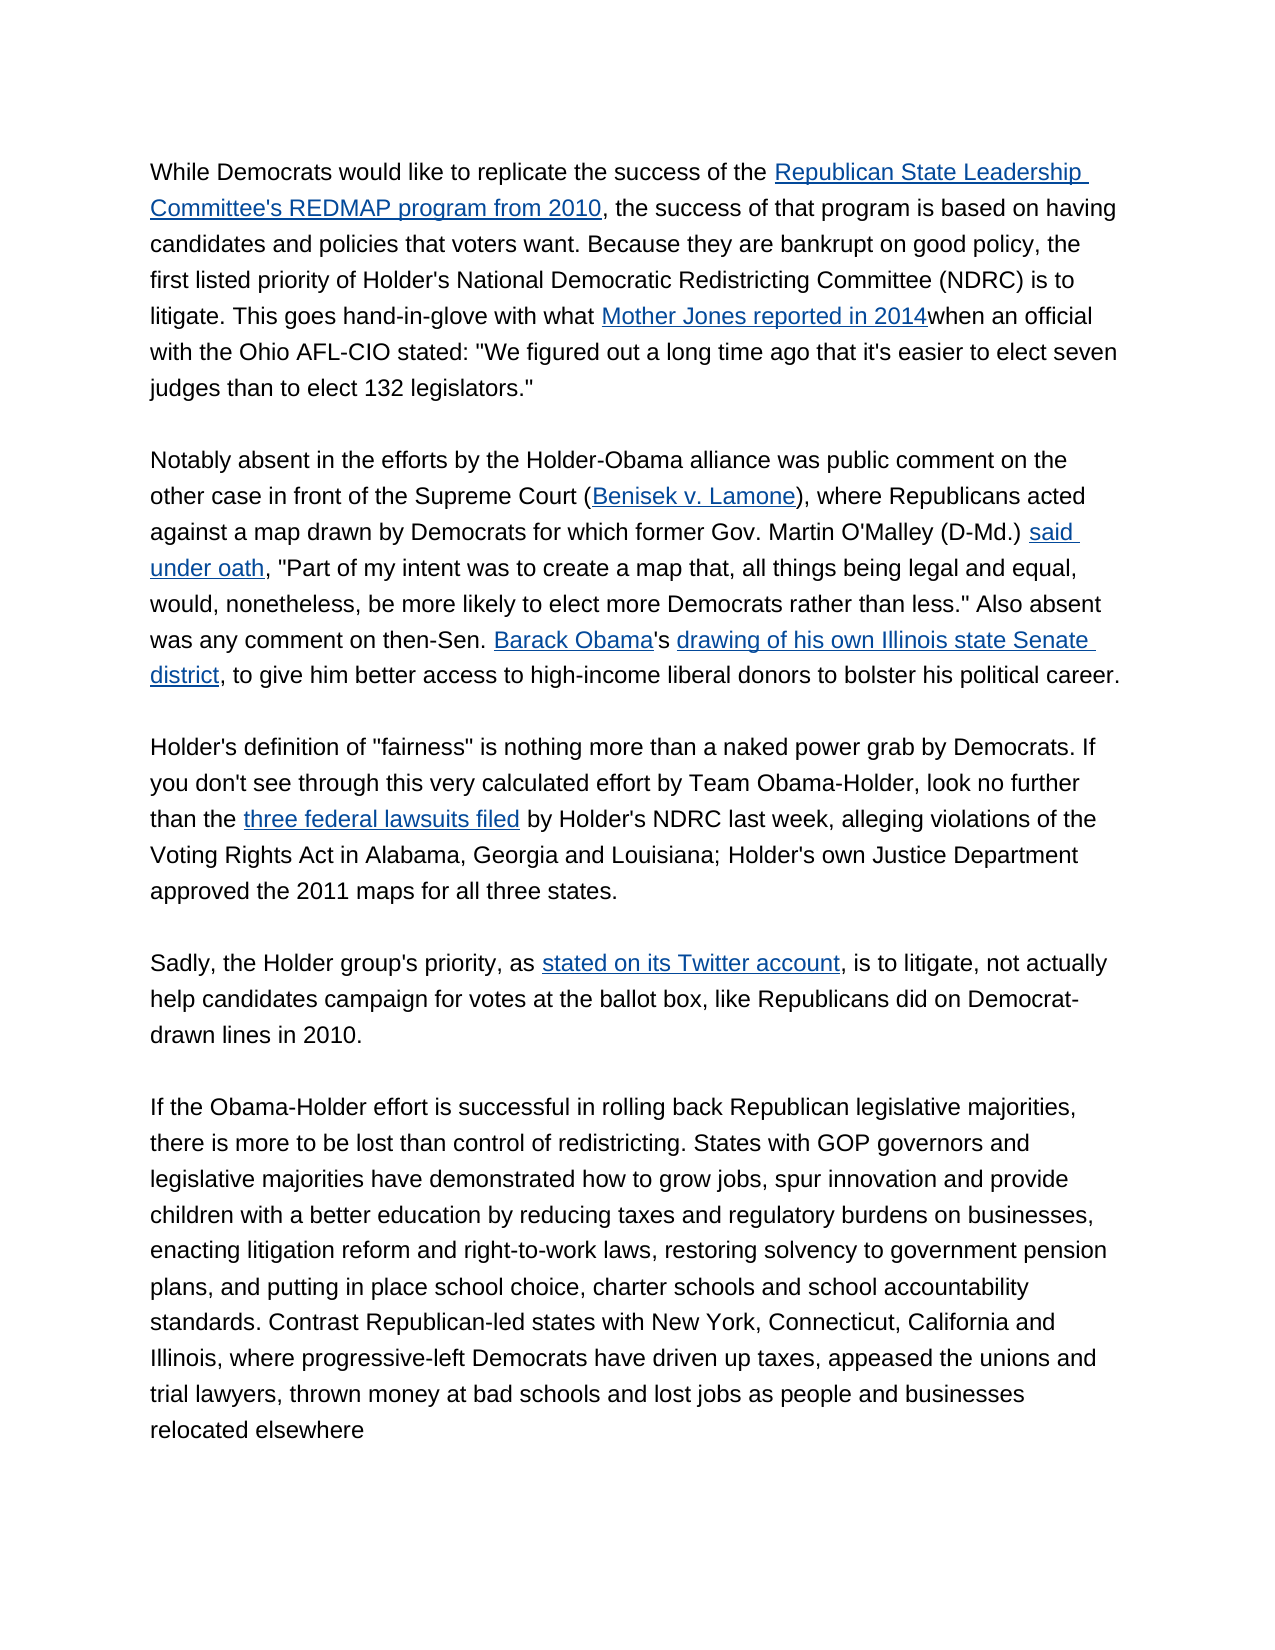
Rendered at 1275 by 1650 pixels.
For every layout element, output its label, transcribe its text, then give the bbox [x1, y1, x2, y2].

text If the Obama-Holder effort is successful in rolling back Republican legislative majorities, there is more to be lost than control of redistricting. States with GOP governors and legislative majorities have demonstrated how to grow jobs, spur innovation and provide children with a better education by reducing taxes and regulatory burdens on businesses, enacting litigation reform and right-to-work laws, restoring solvency to government pension plans, and putting in place school choice, charter schools and school accountability standards. Contrast Republican-led states with New York, Connecticut, California and Illinois, where progressive-left Democrats have driven up taxes, appeased the unions and trial lawyers, thrown money at bad schools and lost jobs as people and businesses relocated elsewhere [150, 1084, 1125, 1444]
text Sadly, the Holder group's priority, as stated on its Twitter account, is to litigate, not actually help candidates campaign for votes at the ballot box, like Republicans did on Democrat-drawn lines in 2010. [150, 941, 1125, 1048]
text While Democrats would like to replicate the success of the Republican State Leadership Committee's REDMAP program from 2010, the success of that program is based on having candidates and policies that voters want. Because they are bankrupt on good policy, the first listed priority of Holder's National Democratic Redistricting Committee (NDRC) is to litigate. This goes hand-in-glove with what Mother Jones reported in 2014when an official with the Ohio AFL-CIO stated: "We figured out a long time ago that it's easier to elect seven judges than to elect 132 legislators." [150, 150, 1125, 402]
text Holder's definition of "fairness" is nothing more than a naked power grab by Democrats. If you don't see through this very calculated effort by Team Obama-Holder, look no further than the three federal lawsuits filed by Holder's NDRC last week, alleging violations of the Voting Rights Act in Alabama, Georgia and Louisiana; Holder's own Justice Department approved the 2011 maps for all three states. [150, 725, 1125, 905]
text Notably absent in the efforts by the Holder-Obama alliance was public comment on the other case in front of the Supreme Court (Benisek v. Lamone), where Republicans acted against a map drawn by Democrats for which former Gov. Martin O'Malley (D-Md.) said under oath, "Part of my intent was to create a map that, all things being legal and equal, would, nonetheless, be more likely to elect more Democrats rather than less." Also absent was any comment on then-Sen. Barack Obama's drawing of his own Illinois state Senate district, to give him better access to high-income liberal donors to bolster his political career. [150, 437, 1125, 689]
